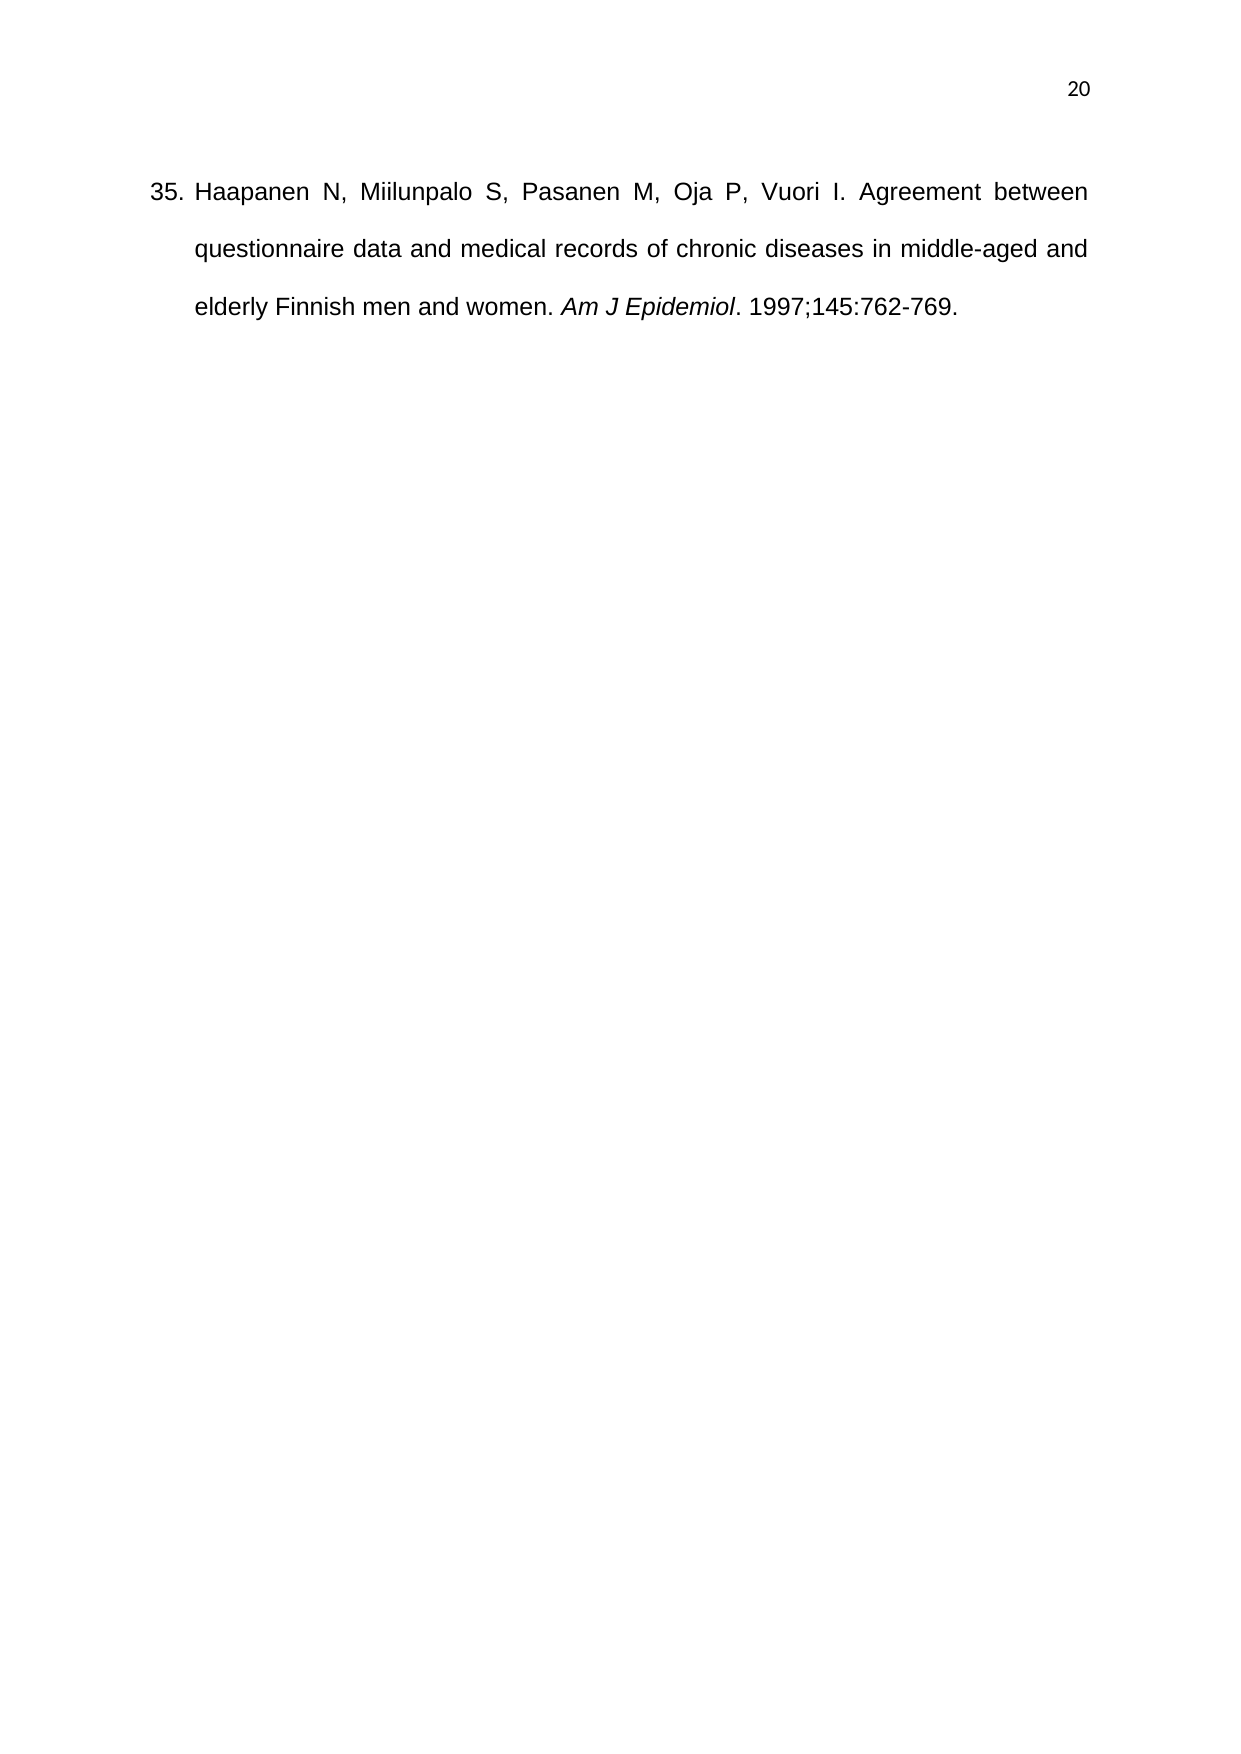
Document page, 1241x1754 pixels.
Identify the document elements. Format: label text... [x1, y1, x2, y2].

list Haapanen N, Miilunpalo S, Pasanen M, Oja P, Vuori I. Agreement between questionnaire data and medical records of chronic diseases in middle-aged and elderly Finnish men and women. Am J Epidemiol. 1997;145:762-769. [150, 177, 1090, 320]
